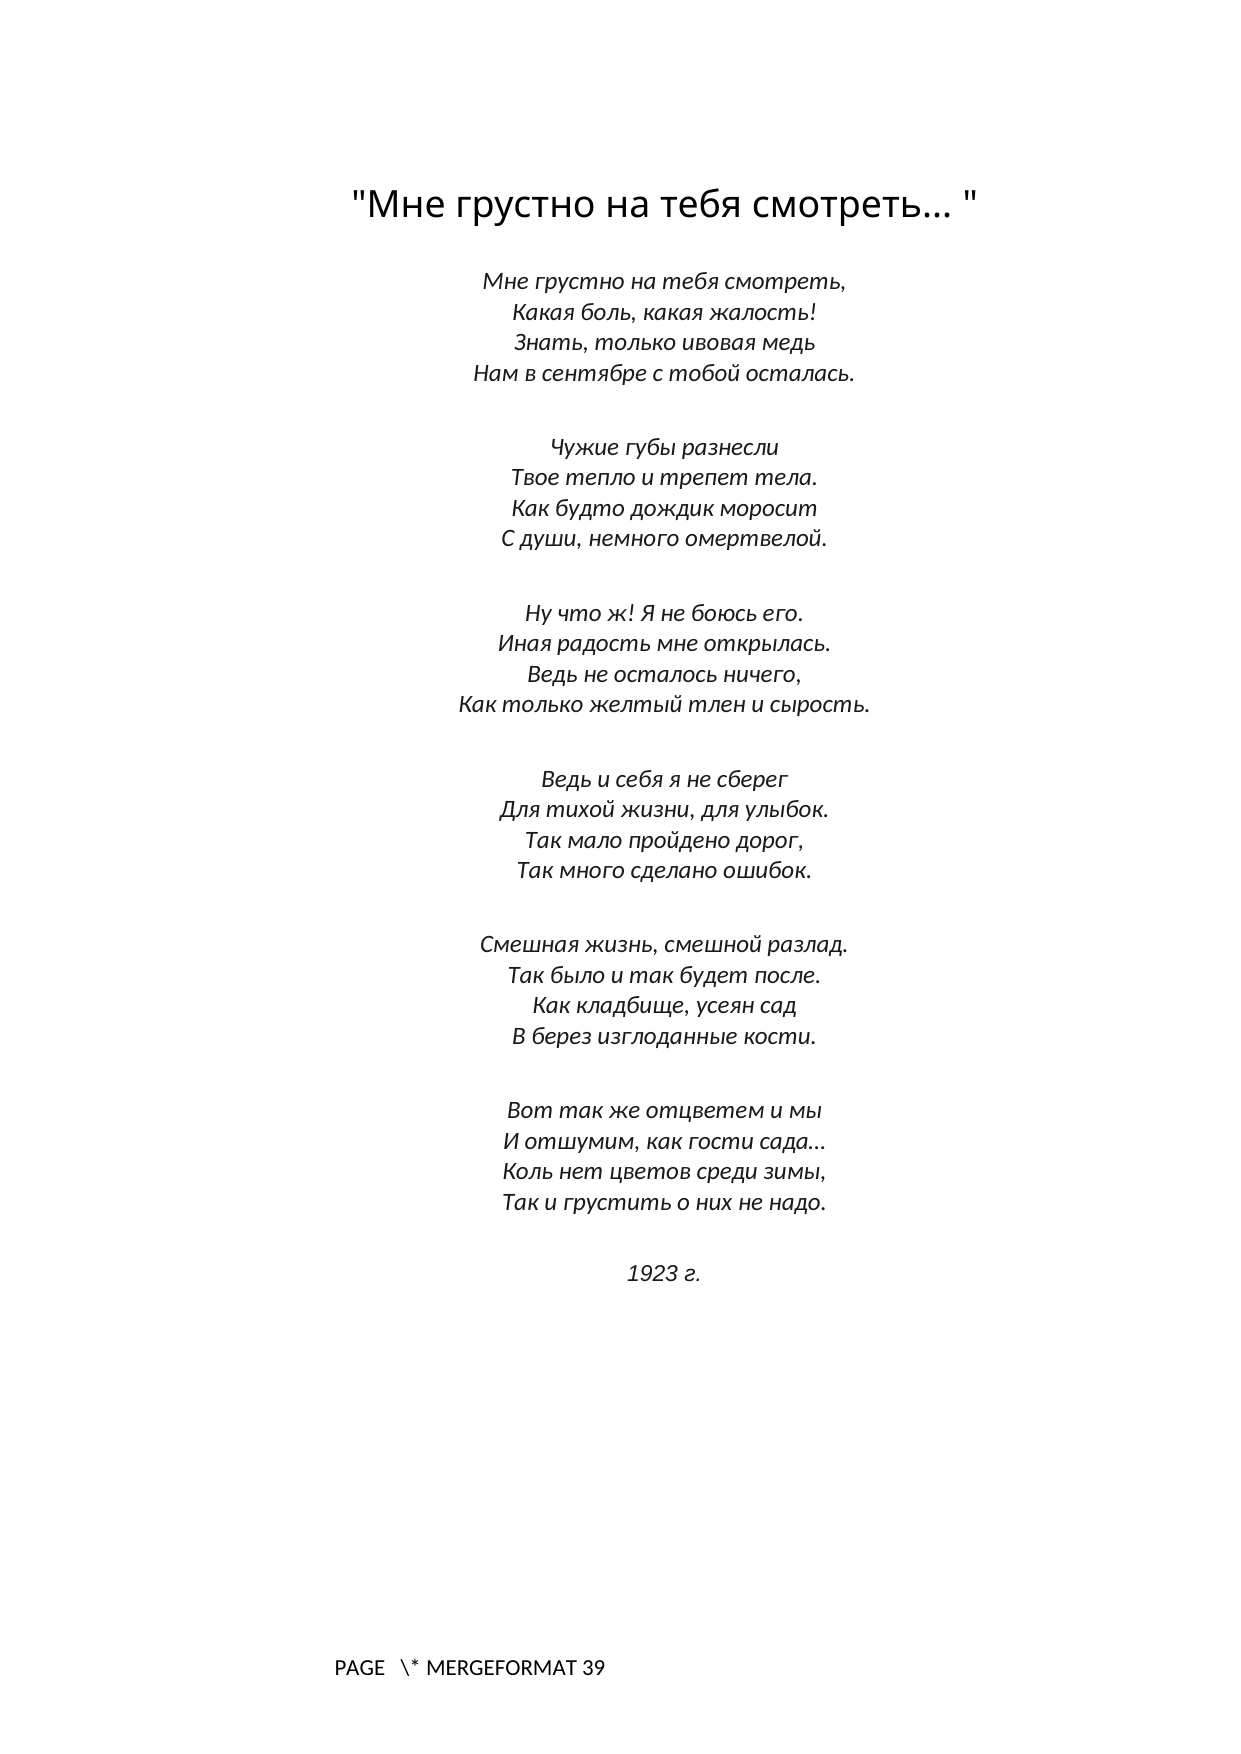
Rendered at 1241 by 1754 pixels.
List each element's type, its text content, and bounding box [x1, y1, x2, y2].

text Ну что ж! Я не боюсь его. Иная радость мне открылась. Ведь не осталось ничего, Как только желтый тлен и сырость. [177, 597, 1152, 719]
text Ведь и себя я не сберег Для тихой жизни, для улыбок. Так мало пройдено дорог, Так много сделано ошибок. [177, 763, 1152, 885]
text Чужие губы разнесли Твое тепло и трепет тела. Как будто дождик моросит С души, немного омертвелой. [177, 431, 1152, 553]
text Мне грустно на тебя смотреть, Какая боль, какая жалость! Знать, только ивовая медь Нам в сентябре с тобой осталась. [177, 265, 1152, 387]
text "Мне грустно на тебя смотреть... " [177, 178, 1152, 229]
text Вот так же отцветем и мы И отшумим, как гости сада… Коль нет цветов среди зимы, Так и грустить о них не надо. [177, 1094, 1152, 1216]
text 1923 г. [177, 1260, 1152, 1287]
text Смешная жизнь, смешной разлад. Так было и так будет после. Как кладбище, усеян сад В берез изглоданные кости. [177, 928, 1152, 1051]
